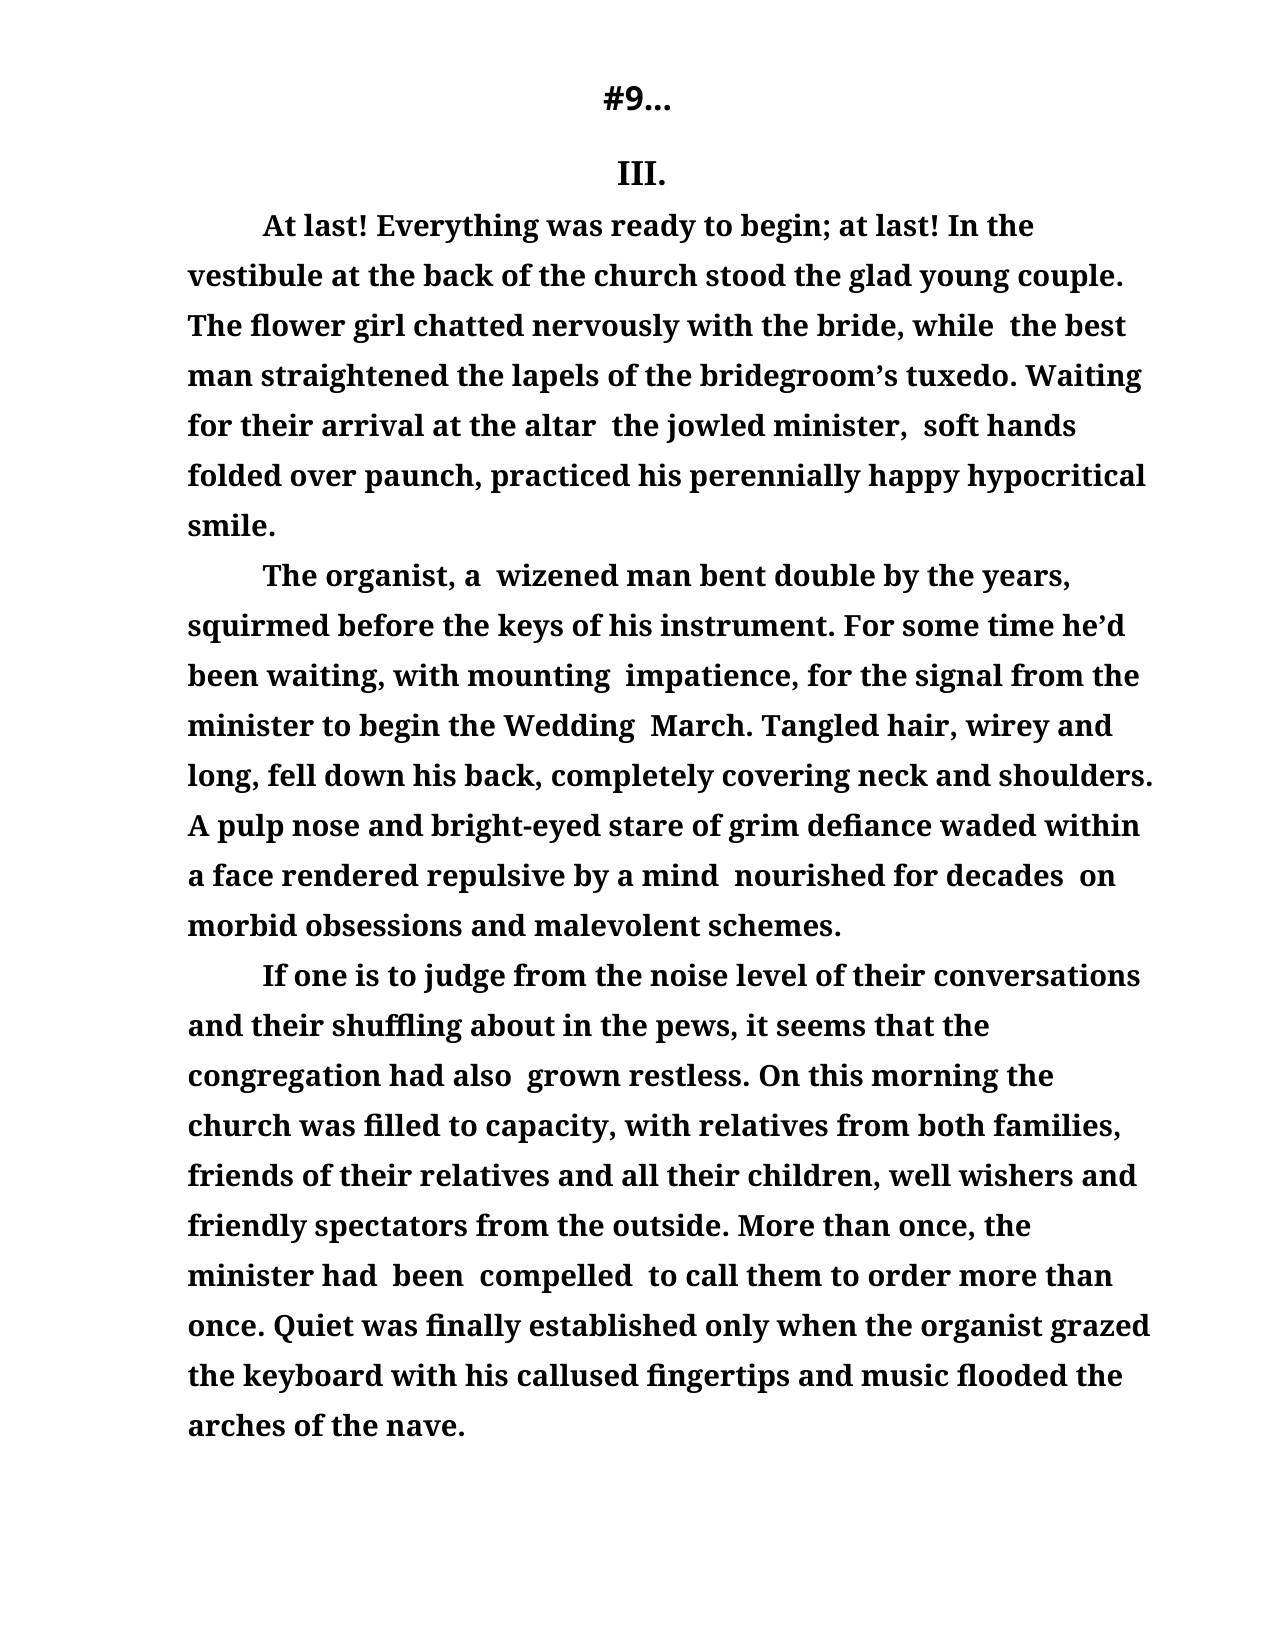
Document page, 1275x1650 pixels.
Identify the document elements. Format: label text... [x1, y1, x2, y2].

text At last! Everything was ready to begin; at last! In the vestibule at the back of the church stood the glad young couple. The flower girl chatted nervously with the bride, while the best man straightened the lapels of the bridegroom’s tuxedo. Waiting for their arrival at the altar the jowled minister, soft hands folded over paunch, practiced his perennially happy hypocritical smile. [187, 195, 1162, 545]
text If one is to judge from the noise level of their conversations and their shuffling about in the pews, it seems that the congregation had also grown restless. On this morning the church was filled to capacity, with relatives from both families, friends of their relatives and all their children, well wishers and friendly spectators from the outside. More than once, the minister had been compelled to call them to order more than once. Quiet was finally established only when the organist grazed the keyboard with his callused fingertips and music flooded the arches of the nave. [187, 945, 1162, 1445]
text The organist, a wizened man bent double by the years, squirmed before the keys of his instrument. For some time he’d been waiting, with mounting impatience, for the signal from the minister to begin the Wedding March. Tangled hair, wirey and long, fell down his back, completely covering neck and shoulders. A pulp nose and bright-eyed stare of grim defiance waded within a face rendered repulsive by a mind nourished for decades on morbid obsessions and malevolent schemes. [187, 545, 1162, 945]
text III. [187, 150, 1087, 195]
